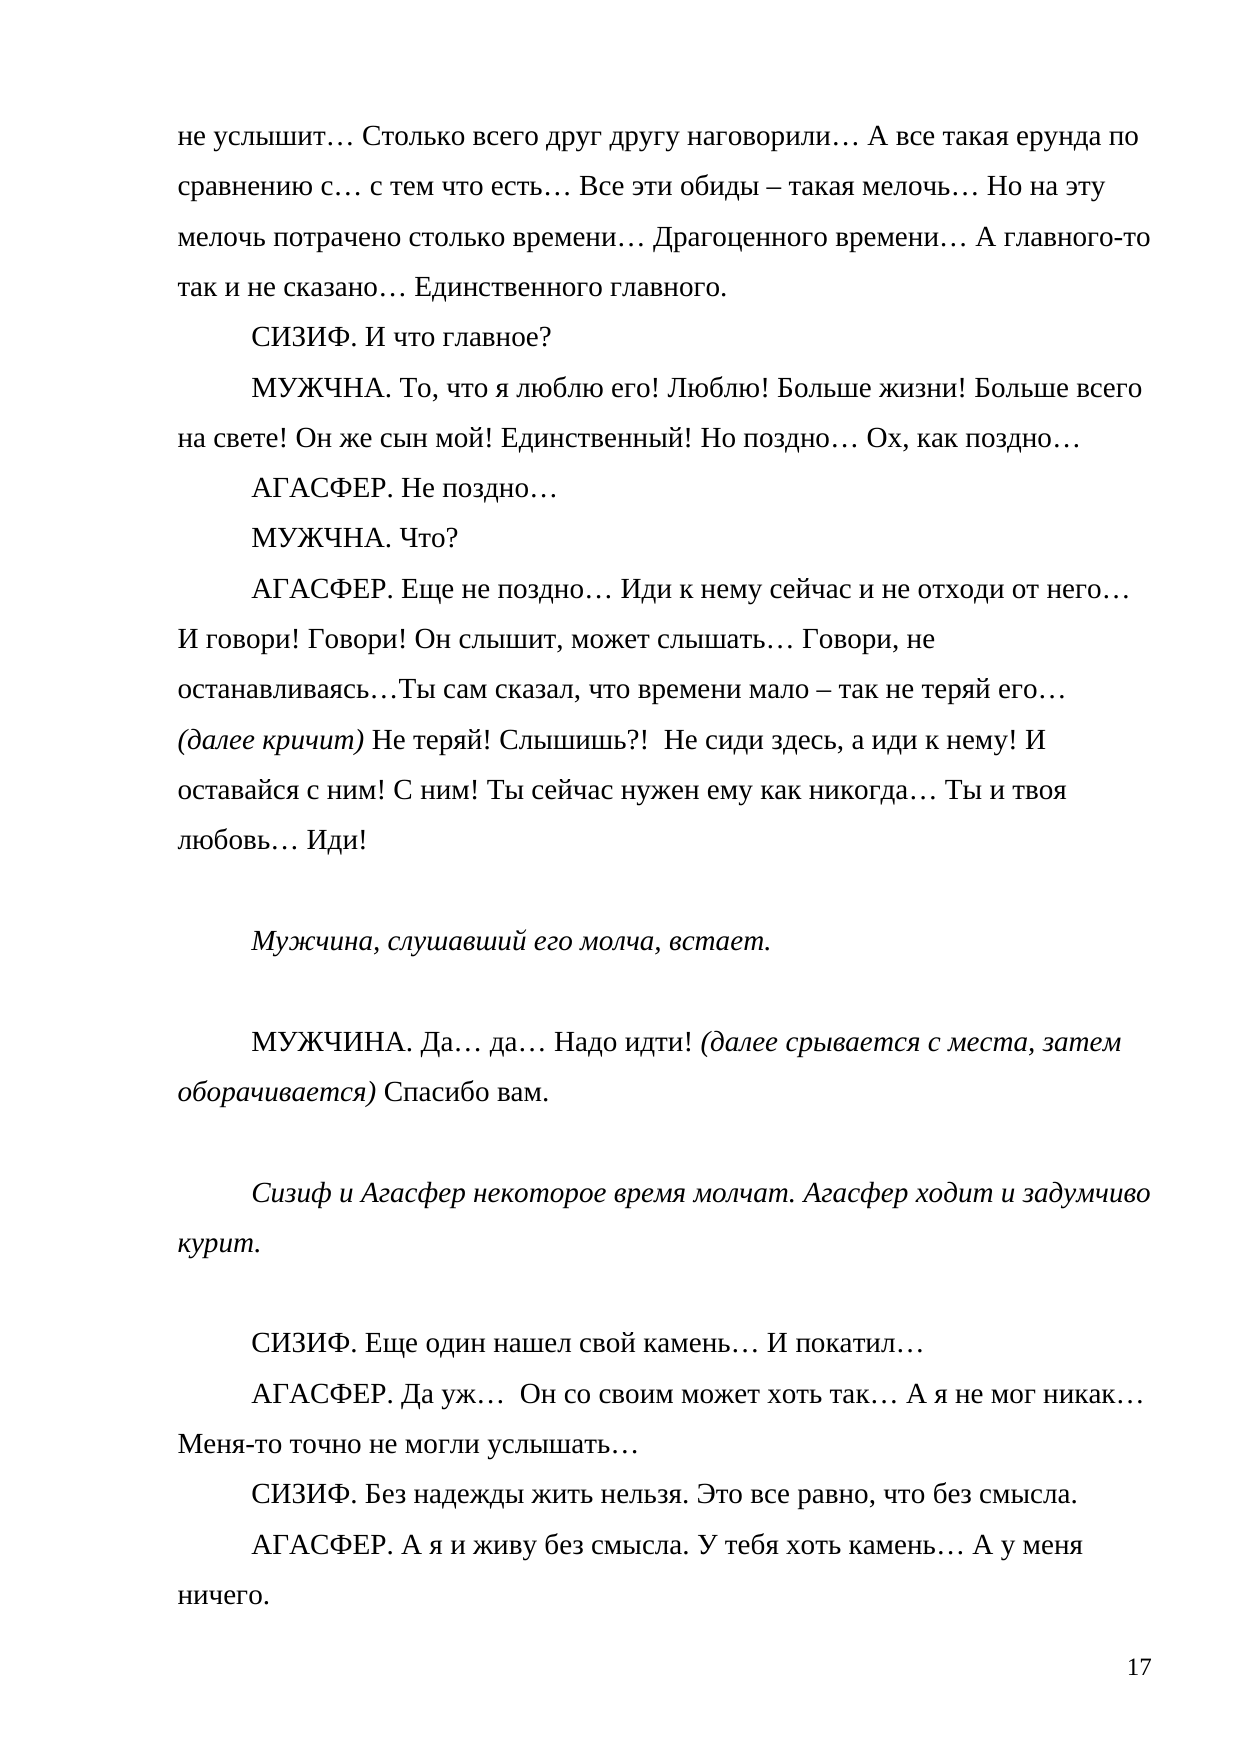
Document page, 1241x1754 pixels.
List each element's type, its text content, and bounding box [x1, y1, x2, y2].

text АГАСФЕР. А я и живу без смысла. У тебя хоть камень… А у меня ничего. [177, 1527, 1152, 1611]
text МУЖЧИНА. Да… да… Надо идти! (далее срывается с места, затем оборачивается) Спасибо вам. [177, 1024, 1152, 1108]
text СИЗИФ. Еще один нашел свой камень… И покатил… [177, 1326, 1152, 1359]
text АГАСФЕР. Еще не поздно… Иди к нему сейчас и не отходи от него… И говори! Говори! Он слышит, может слышать… Говори, не останавливаясь…Ты сам сказал, что времени мало – так не теряй его… (далее кричит) Не теряй! Слышишь?! Не сиди здесь, а иди к нему! И оставайся с ним! С ним! Ты сейчас нужен ему как никогда… Ты и твоя любовь… Иди! [177, 571, 1152, 856]
text СИЗИФ. И что главное? [177, 319, 1152, 353]
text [177, 118, 1152, 303]
text АГАСФЕР. Не поздно… [177, 470, 1152, 504]
text МУЖЧНА. Что? [177, 521, 1152, 554]
text Мужчина, слушавший его молча, встает. [177, 923, 1152, 957]
text МУЖЧНА. То, что я люблю его! Люблю! Больше жизни! Больше всего на свете! Он же сын мой! Единственный! Но поздно… Ох, как поздно… [177, 370, 1152, 453]
text СИЗИФ. Без надежды жить нельзя. Это все равно, что без смысла. [177, 1477, 1152, 1510]
text АГАСФЕР. Да уж… Он со своим может хоть так… А я не мог никак…Меня-то точно не могли услышать… [177, 1376, 1152, 1460]
text Сизиф и Агасфер некоторое время молчат. Агасфер ходит и задумчиво курит. [177, 1175, 1152, 1258]
